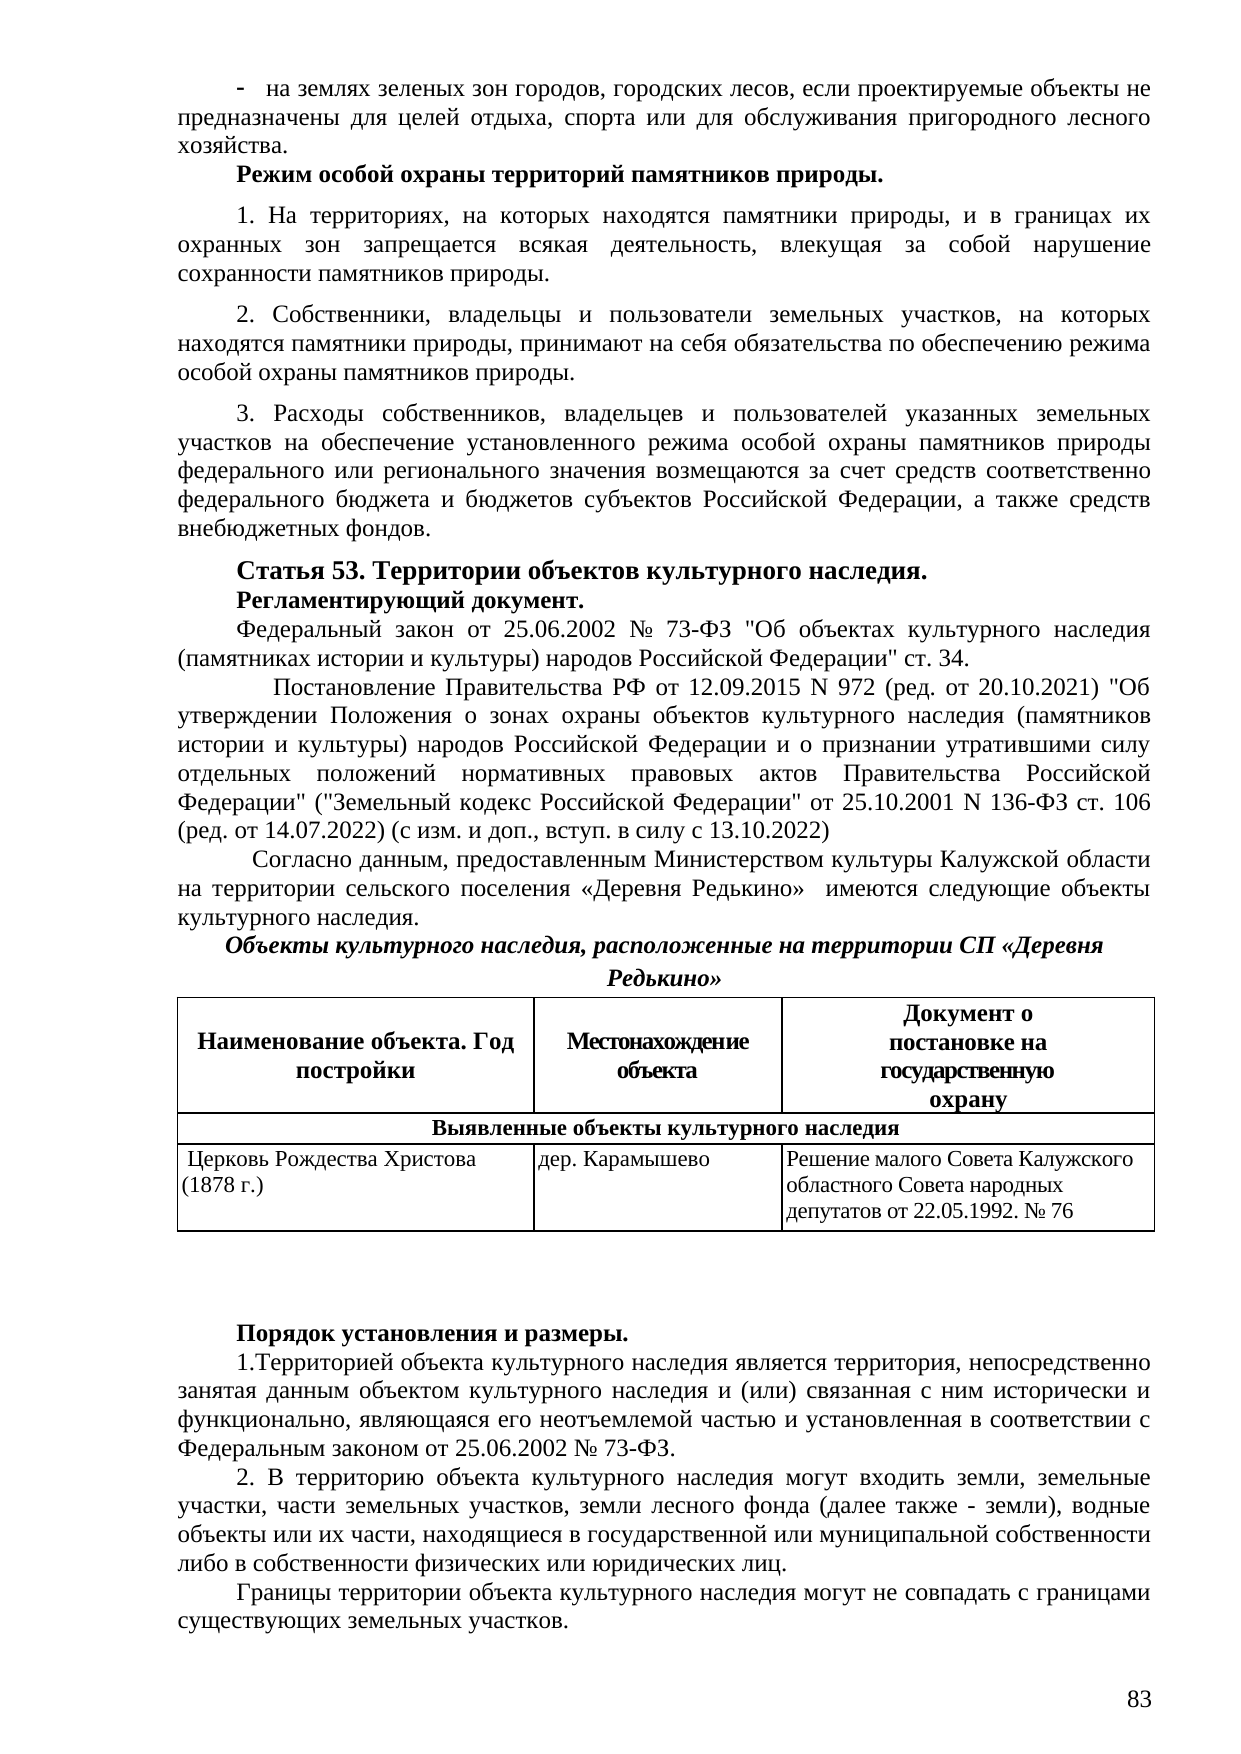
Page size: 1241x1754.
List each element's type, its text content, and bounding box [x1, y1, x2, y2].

text 2. В территорию объекта культурного наследия могут входить земли, земельные участки, части земельных участков, земли лесного фонда (далее также - земли), водные объекты или их части, находящиеся в государственной или муниципальной собственности либо в собственности физических или юридических лиц. [177, 1462, 1152, 1577]
text 2. Собственники, владельцы и пользователи земельных участков, на которых находятся памятники природы, принимают на себя обязательства по обеспечению режима особой охраны памятников природы. [177, 299, 1152, 386]
text Федеральный закон от 25.06.2002 № 73-ФЗ "Об объектах культурного наследия (памятниках истории и культуры) народов Российской Федерации" ст. 34. [177, 614, 1152, 672]
text Регламентирующий документ. [177, 586, 1152, 614]
text Границы территории объекта культурного наследия могут не совпадать с границами существующих земельных участков. [177, 1577, 1152, 1634]
table_cell Решение малого Совета Калужского областного Совета народных депутатов от 22.05.1992. № 76 [783, 1145, 1154, 1230]
list на землях зеленых зон городов, городских лесов, если проектируемые объекты не предназначены для целей отдыха, спорта или для обслуживания пригородного лесного хозяйства. [177, 73, 1152, 159]
text Постановление Правительства РФ от 12.09.2015 N 972 (ред. от 20.10.2021) "Об утверждении Положения о зонах охраны объектов культурного наследия (памятников истории и культуры) народов Российской Федерации и о признании утратившими силу отдельных положений нормативных правовых актов Правительства Российской Федерации" ("Земельный кодекс Российской Федерации" от 25.10.2001 N 136-ФЗ ст. 106 (ред. от 14.07.2022) (с изм. и доп., вступ. в силу с 13.10.2022) [177, 672, 1152, 844]
text 1.Территорией объекта культурного наследия является территория, непосредственно занятая данным объектом культурного наследия и (или) связанная с ним исторически и функционально, являющаяся его неотъемлемой частью и установленная в соответствии с Федеральным законом от 25.06.2002 № 73-ФЗ. [177, 1347, 1152, 1462]
table_cell Выявленные объекты культурного наследия [178, 1114, 1154, 1143]
table_cell дер. Карамышево [535, 1145, 781, 1230]
text Согласно данным, предоставленным Министерством культуры Калужской области на территории сельского поселения «Деревня Редькино» имеются следующие объекты культурного наследия. [177, 844, 1152, 931]
text 3. Расходы собственников, владельцев и пользователей указанных земельных участков на обеспечение установленного режима особой охраны памятников природы федерального или регионального значения возмещаются за счет средств соответственно федерального бюджета и бюджетов субъектов Российской Федерации, а также средств внебюджетных фондов. [177, 398, 1152, 542]
text Объекты культурного наследия, расположенные на территории СП «Деревня Редькино» [177, 931, 1152, 992]
text Порядок установления и размеры. [177, 1318, 1152, 1347]
table_header Наименование объекта. Год постройки [178, 998, 533, 1112]
text 1. На территориях, на которых находятся памятники природы, и в границах их охранных зон запрещается всякая деятельность, влекущая за собой нарушение сохранности памятников природы. [177, 201, 1152, 287]
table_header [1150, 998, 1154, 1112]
text Режим особой охраны территорий памятников природы. [177, 159, 1152, 188]
text Статья 53. Территории объектов культурного наследия. [177, 554, 1152, 586]
table_header Местонахождение объекта [535, 998, 781, 1112]
table_cell Церковь Рождества Христова (1878 г.) [178, 1145, 533, 1230]
